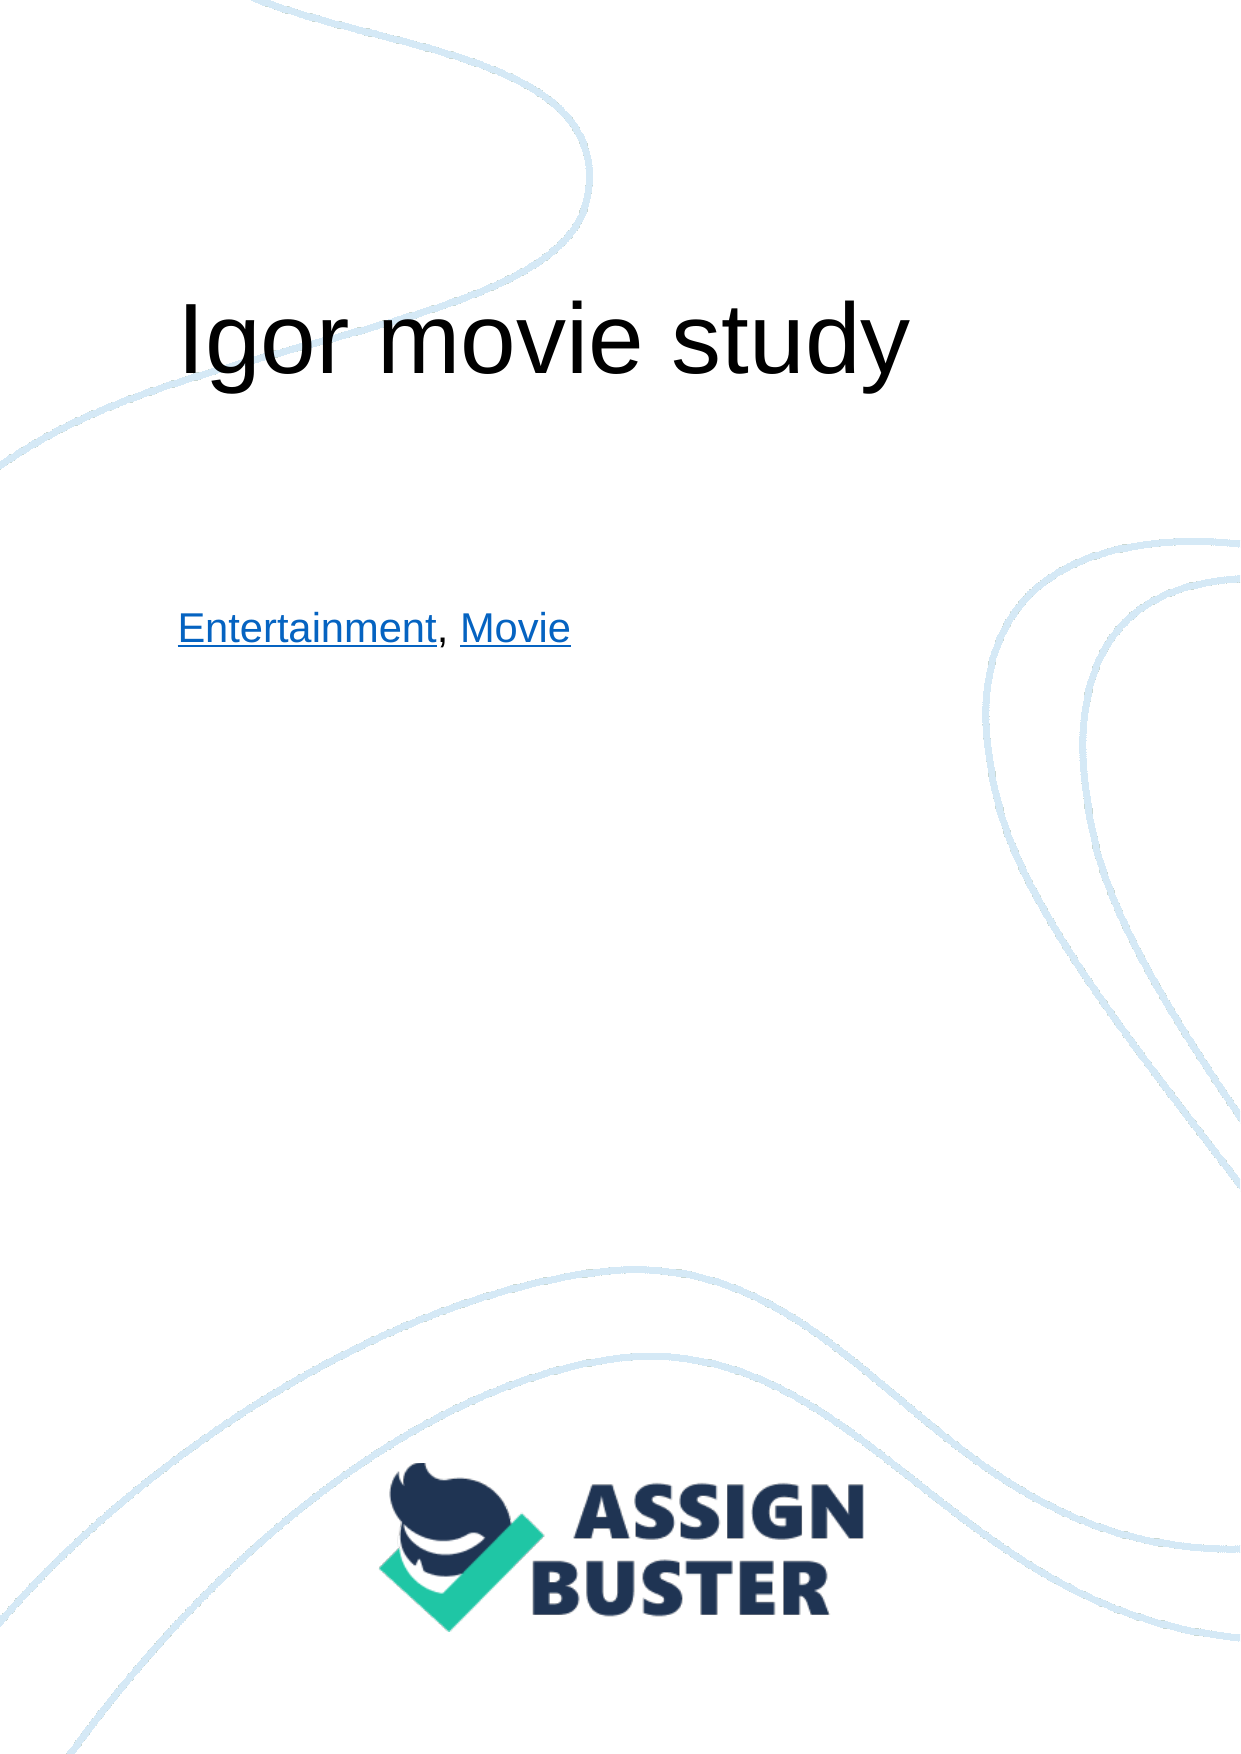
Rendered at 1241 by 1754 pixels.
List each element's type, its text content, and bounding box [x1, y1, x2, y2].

subtitle Igor movie study [177, 279, 1152, 394]
picture [0, 0, 1241, 1754]
text Entertainment, Movie [177, 604, 1152, 652]
